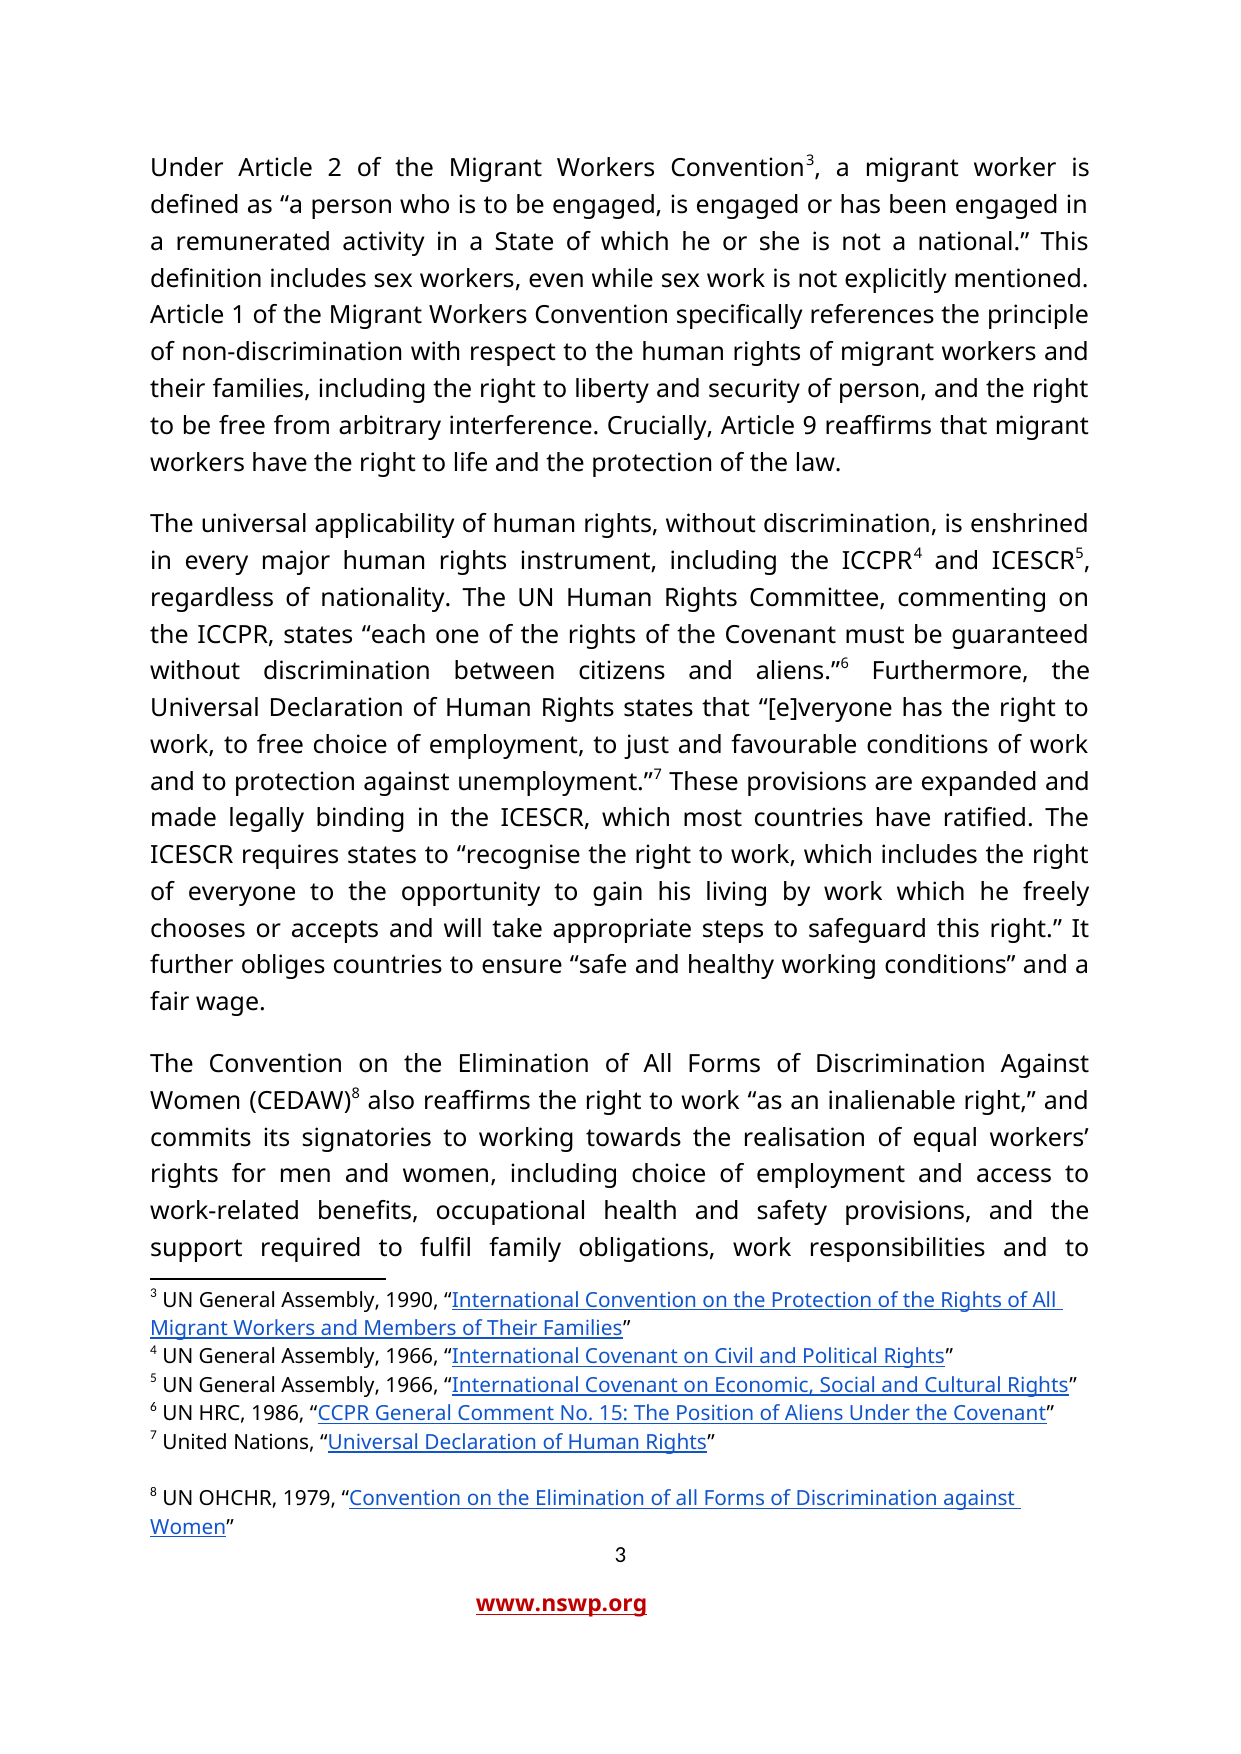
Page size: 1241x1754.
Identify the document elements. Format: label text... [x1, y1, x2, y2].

text The universal applicability of human rights, without discrimination, is enshrined in every major human rights instrument, including the ICCPR and ICESCR, regardless of nationality. The UN Human Rights Committee, commenting on the ICCPR, states “each one of the rights of the Covenant must be guaranteed without discrimination between citizens and aliens.” Furthermore, the Universal Declaration of Human Rights states that “[e]veryone has the right to work, to free choice of employment, to just and favourable conditions of work and to protection against unemployment.” These provisions are expanded and made legally binding in the ICESCR, which most countries have ratified. The ICESCR requires states to “recognise the right to work, which includes the right of everyone to the opportunity to gain his living by work which he freely chooses or accepts and will take appropriate steps to safeguard this right.” It further obliges countries to ensure “safe and healthy working conditions” and a fair wage. [150, 506, 1090, 1018]
text Under Article 2 of the Migrant Workers Convention, a migrant worker is defined as “a person who is to be engaged, is engaged or has been engaged in a remunerated activity in a State of which he or she is not a national.” This definition includes sex workers, even while sex work is not explicitly mentioned. Article 1 of the Migrant Workers Convention specifically references the principle of non-discrimination with respect to the human rights of migrant workers and their families, including the right to liberty and security of person, and the right to be free from arbitrary interference. Crucially, Article 9 reaffirms that migrant workers have the right to life and the protection of the law. [150, 150, 1090, 478]
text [150, 1046, 1090, 1264]
